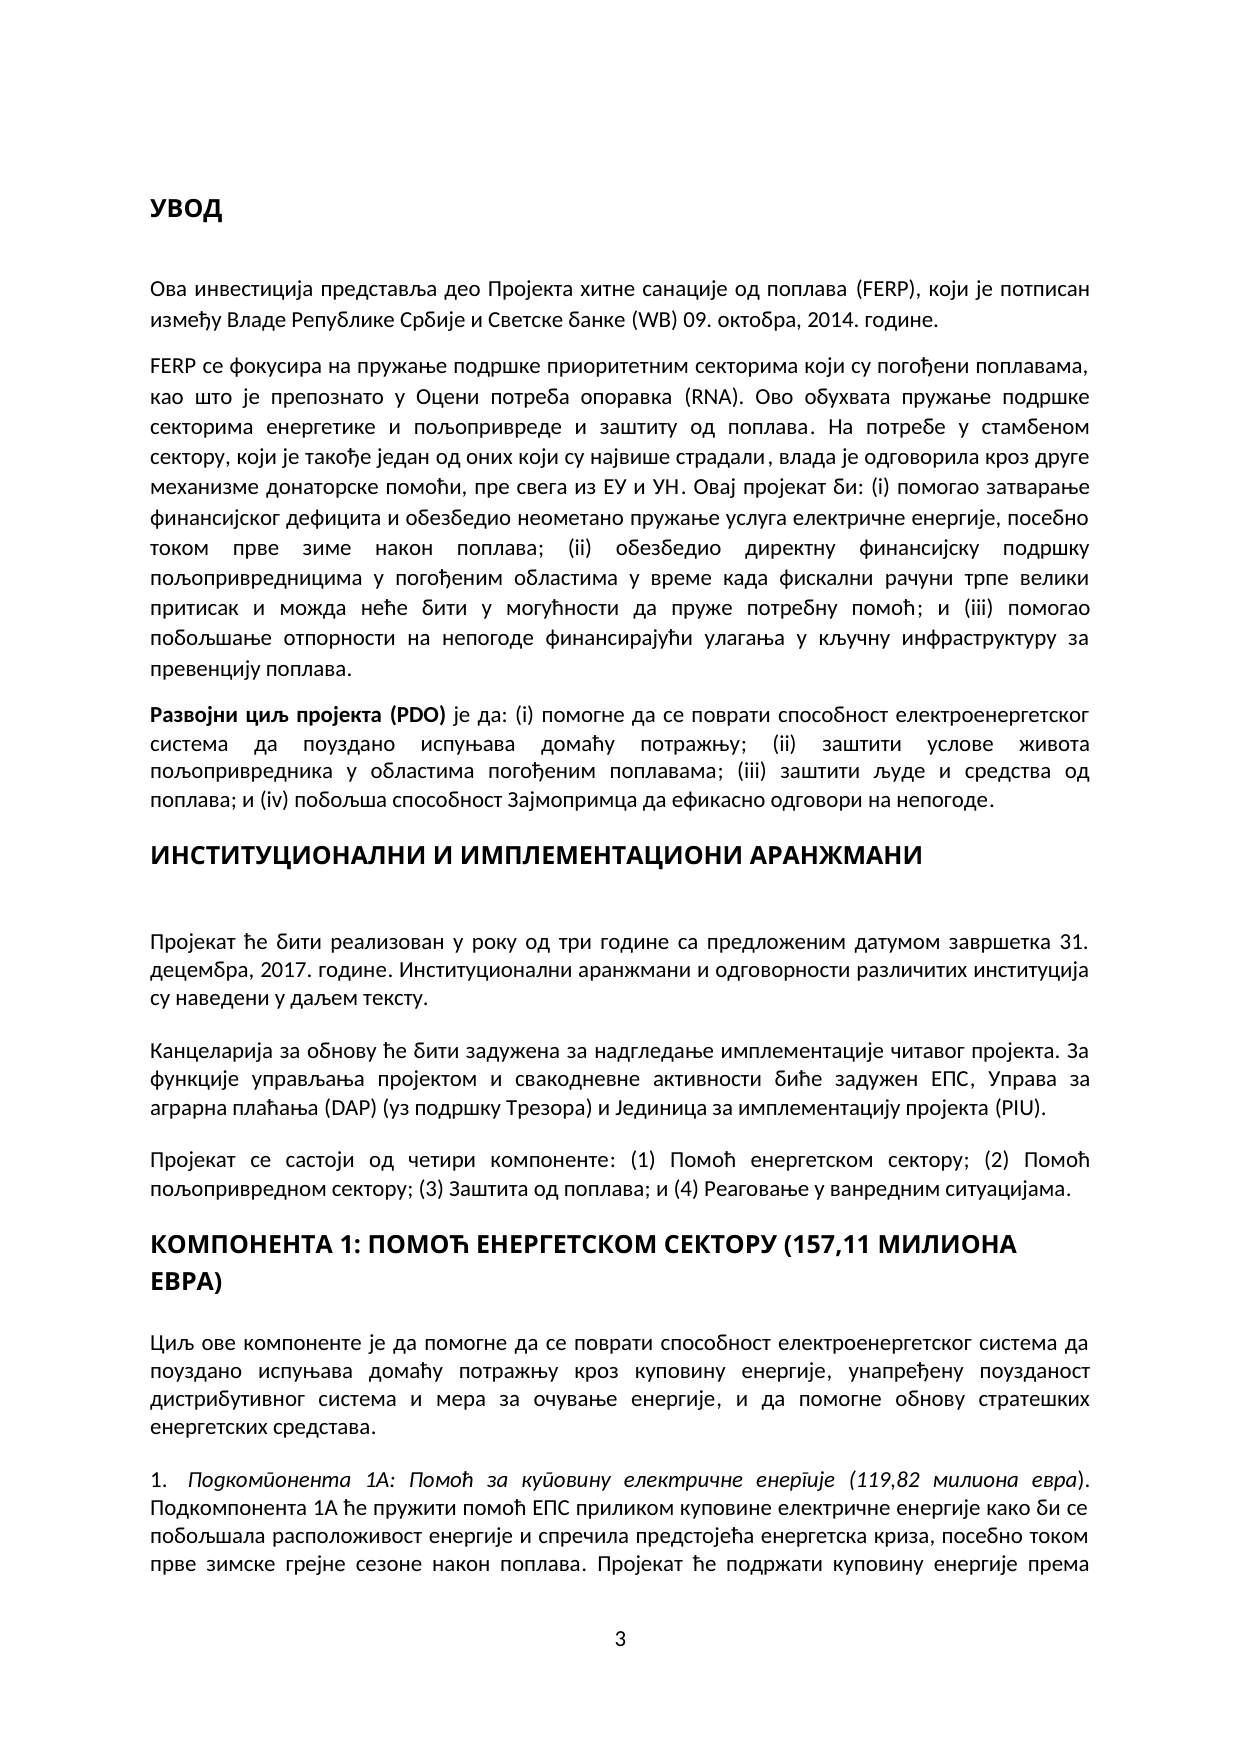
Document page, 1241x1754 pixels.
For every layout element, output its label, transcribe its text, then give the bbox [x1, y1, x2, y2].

subtitle УВОД [150, 191, 1090, 225]
list Циљ ове компоненте је да помогне да се поврати способност електроенергетског система да поуздано испуњава домаћу потражњу кроз куповину енергије, унапређену поузданост дистрибутивног система и мера за очување енергије, и да помогне обнову стратешких енергетских средстава. [150, 1328, 1090, 1440]
text Пројекат ће бити реализован у року од три године са предложеним датумом завршетка 31. децембра, 2017. године. Институционални аранжмани и одговорности различитих институција су наведени у даљем тексту. [150, 927, 1090, 1012]
text Ова инвестиција представља део Пројекта хитне санације од поплава (FERP), који је потписан између Владе Републике Србије и Светске банке (WB) 09. октобра, 2014. године. [150, 274, 1090, 333]
subtitle ИНСТИТУЦИОНАЛНИ И ИМПЛЕМЕНТАЦИОНИ АРАНЖМАНИ [150, 838, 1090, 872]
subtitle КОМПОНЕНТА 1: ПОМОЋ ЕНЕРГЕТСКОМ СЕКТОРУ (157,11 МИЛИОНА ЕВРА) [150, 1227, 1090, 1297]
text Развојни циљ пројекта (PDO) је да: (i) помогне да се поврати способност електроенергетског система да поуздано испуњава домаћу потражњу; (ii) заштити услове живота пољопривредника у областима погођеним поплавама; (iii) заштити људе и средства од поплава; и (iv) побољша способност Зајмопримца да ефикасно одговори на непогоде. [150, 701, 1090, 813]
text FERP се фокусира на пружање подршке приоритетним секторима који су погођени поплавама, као што је препознато у Оцени потреба опоравка (RNA). Ово обухвата пружање подршке секторима енергетике и пољопривреде и заштиту од поплава. На потребе у стамбеном сектору, који је такође један од оних који су највише страдали, влада је одговорила кроз друге механизме донаторске помоћи, пре свега из ЕУ и УН. Овај пројекат би: (i) помогао затварање финансијског дефицита и обезбедио неометано пружање услуга електричне енергије, посебно током прве зиме након поплава; (ii) обезбедио директну финансијску подршку пољопривредницима у погођеним областима у време када фискални рачуни трпе велики притисак и можда неће бити у могућности да пруже потребну помоћ; и (iii) помогао побољшање отпорности на непогоде финансирајући улагања у кључну инфраструктуру за превенцију поплава. [150, 352, 1090, 682]
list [150, 1465, 1090, 1577]
text Канцеларија за обнову ће бити задужена за надгледање имплементације читавог пројекта. За функције управљања пројектом и свакодневне активности биће задужен ЕПС, Управа за аграрна плаћања (DAP) (уз подршку Трезора) и Јединица за имплементацију пројекта (PIU). [150, 1037, 1090, 1121]
text Пројекат се састоји од четири компоненте: (1) Помоћ енергетском сектору; (2) Помоћ пољопривредном сектору; (3) Заштита од поплава; и (4) Реаговање у ванредним ситуацијама. [150, 1146, 1090, 1202]
